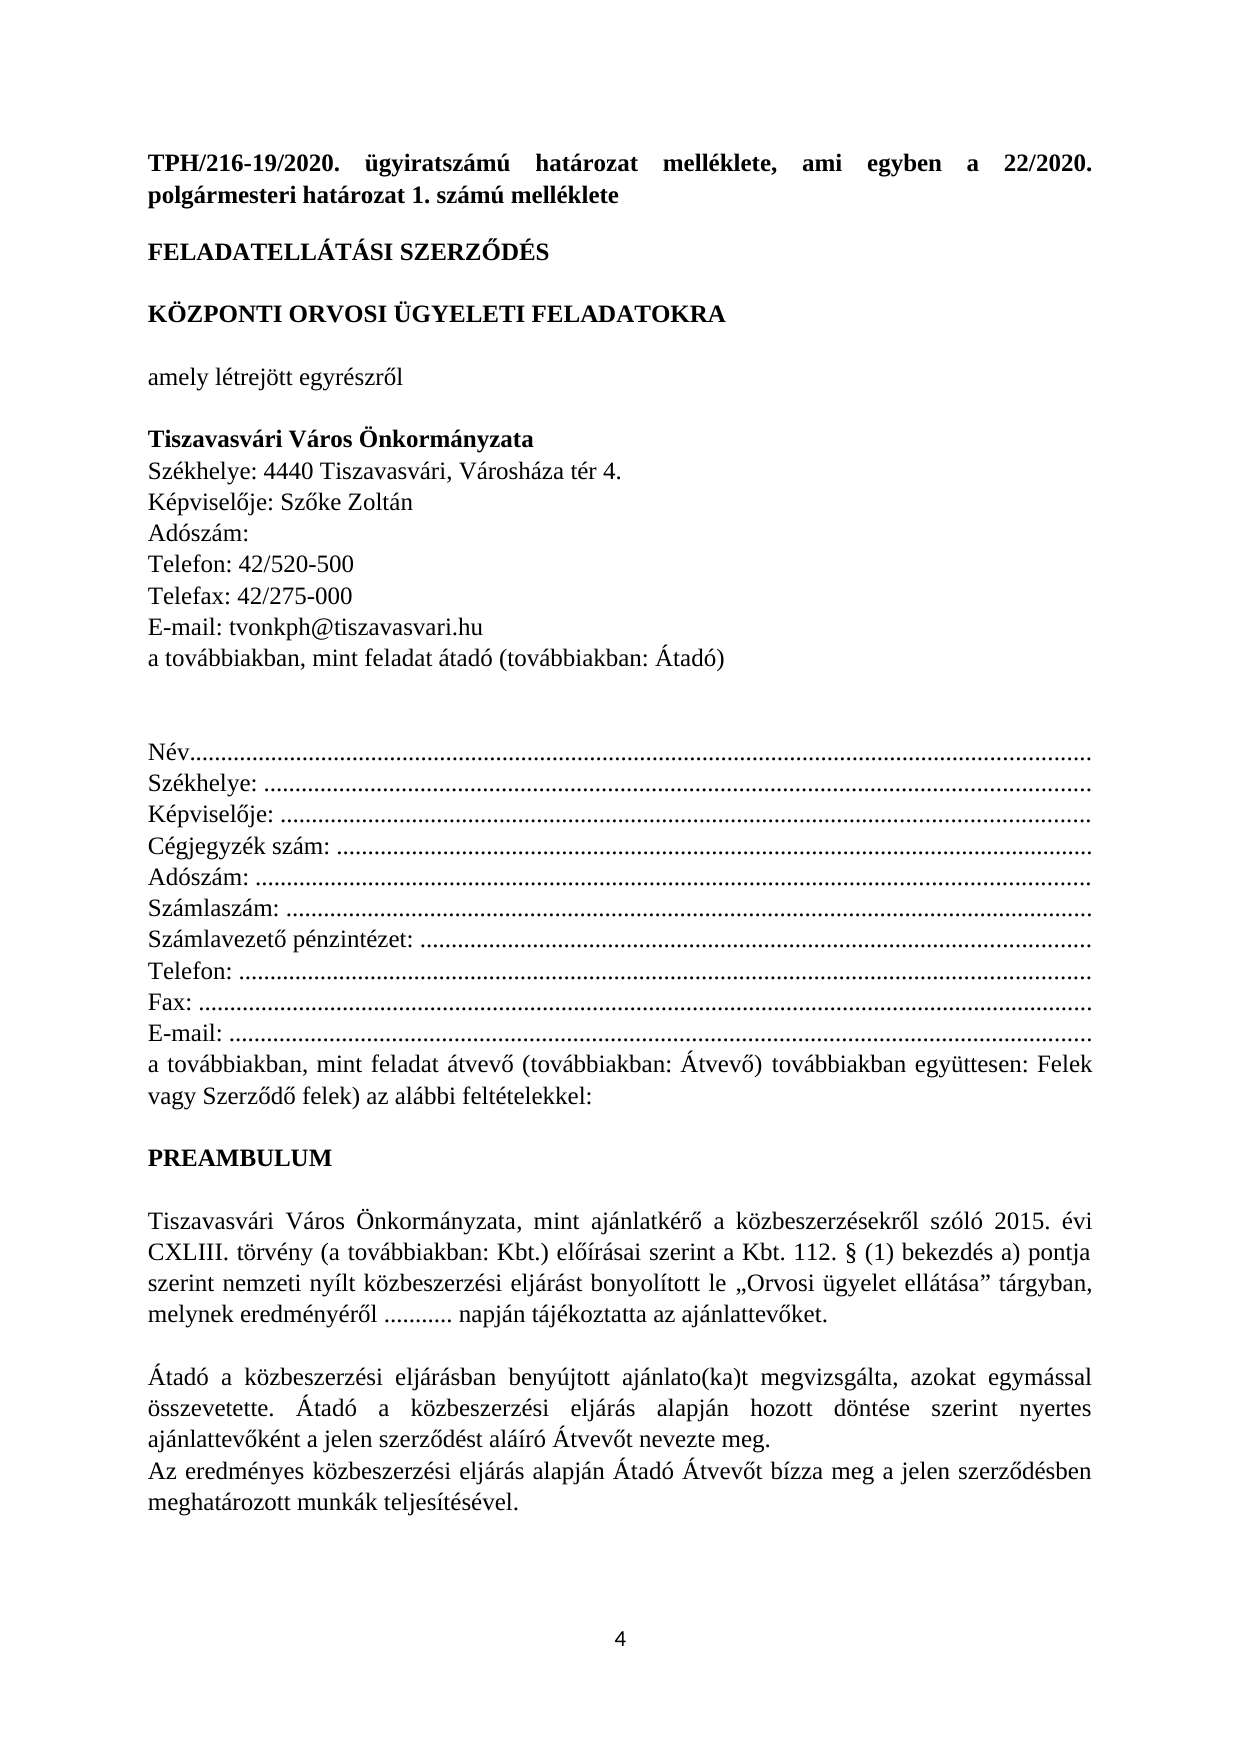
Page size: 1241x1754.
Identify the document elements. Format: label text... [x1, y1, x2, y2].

text Adószám: [148, 516, 1093, 547]
text a továbbiakban, mint feladat átadó (továbbiakban: Átadó) [148, 641, 1093, 672]
text Képviselője: [148, 797, 1093, 828]
text amely létrejött egyrészről [148, 359, 1093, 391]
text Székhelye: 4440 Tiszavasvári, Városháza tér 4. [148, 453, 1093, 484]
text Képviselője: Szőke Zoltán [148, 484, 1093, 516]
text a továbbiakban, mint feladat átvevő (továbbiakban: Átvevő) továbbiakban együttesen: Felek vagy Szerződő felek) az alábbi feltételekkel: [148, 1047, 1093, 1109]
text E-mail: [148, 1016, 1093, 1047]
text KÖZPONTI ORVOSI ÜGYELETI FELADATOKRA [148, 297, 1093, 328]
text Név. [148, 734, 1093, 766]
text Tiszavasvári Város Önkormányzata [148, 422, 1093, 453]
text Számlaszám: [148, 891, 1093, 922]
text Székhelye: [148, 766, 1093, 797]
text Telefax: 42/275-000 [148, 578, 1093, 609]
text Cégjegyzék szám: [148, 828, 1093, 859]
text Átadó a közbeszerzési eljárásban benyújtott ajánlato(ka)t megvizsgálta, azokat egymással összevetette. Átadó a közbeszerzési eljárás alapján hozott döntése szerint nyertes ajánlattevőként a jelen szerződést aláíró Átvevőt nevezte meg. [148, 1359, 1093, 1453]
text Fax: [148, 984, 1093, 1016]
text E-mail: tvonkph@tiszavasvari.hu [148, 609, 1093, 641]
text PREAMBULUM [148, 1141, 1093, 1172]
text FELADATELLÁTÁSI SZERZŐDÉS [148, 234, 1093, 266]
text Számlavezető pénzintézet: [148, 922, 1093, 953]
text Tiszavasvári Város Önkormányzata, mint ajánlatkérő a közbeszerzésekről szóló 2015. évi CXLIII. törvény (a továbbiakban: Kbt.) előírásai szerint a Kbt. 112. § (1) bekezdés a) pontja szerint nemzeti nyílt közbeszerzési eljárást bonyolított le „Orvosi ügyelet ellátása” tárgyban, melynek eredményéről ........... napján tájékoztatta az ajánlattevőket. [148, 1203, 1093, 1328]
text TPH/216-19/2020. ügyiratszámú határozat melléklete, ami egyben a 22/2020. polgármesteri határozat 1. számú melléklete [148, 148, 1093, 209]
text Az eredményes közbeszerzési eljárás alapján Átadó Átvevőt bízza meg a jelen szerződésben meghatározott munkák teljesítésével. [148, 1453, 1093, 1516]
text Telefon: [148, 953, 1093, 984]
text Telefon: 42/520-500 [148, 547, 1093, 578]
text Adószám: [148, 859, 1093, 891]
